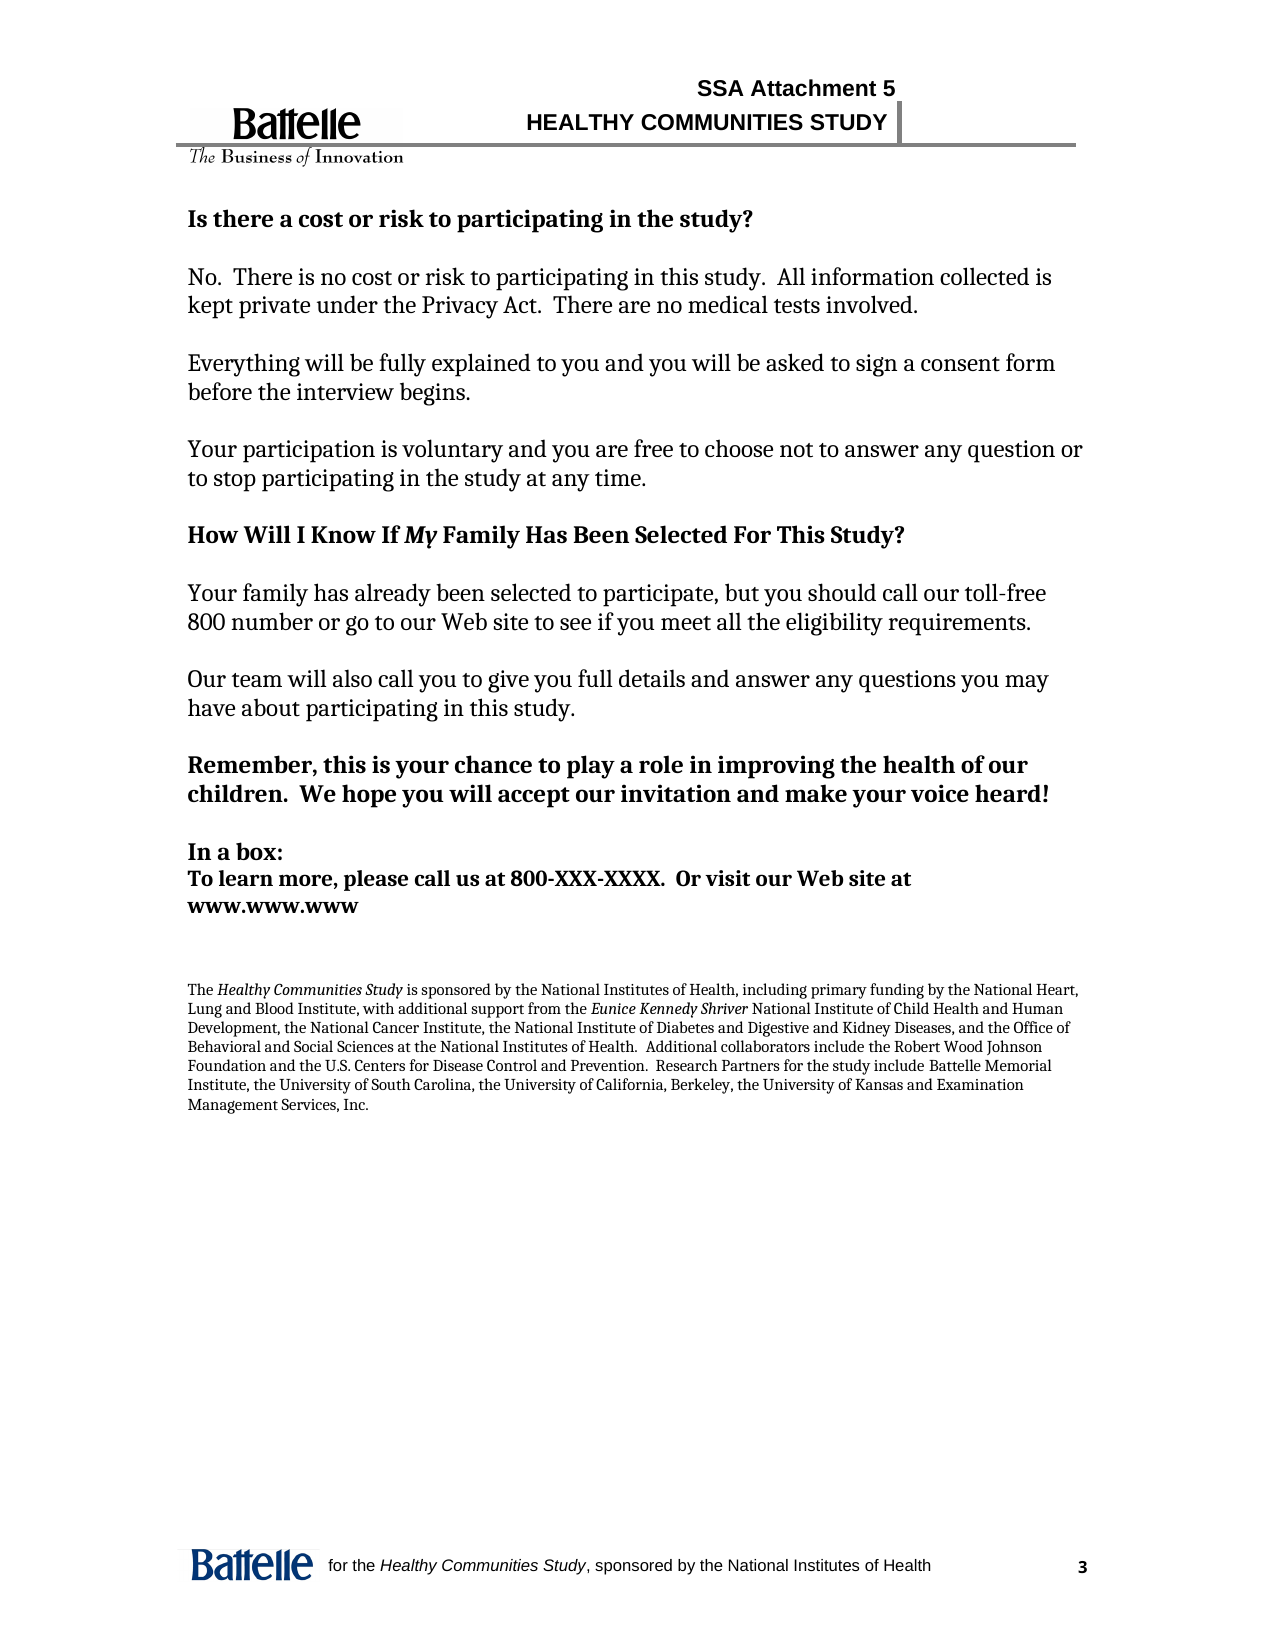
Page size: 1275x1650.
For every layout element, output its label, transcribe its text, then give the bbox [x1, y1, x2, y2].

picture [190, 108, 404, 143]
text In a box: [187, 837, 1087, 866]
text The Healthy Communities Study is sponsored by the National Institutes of Health, including primary funding by the National Heart, Lung and Blood Institute, with additional support from the Eunice Kennedy Shriver National Institute of Child Health and Human Development, the National Cancer Institute, the National Institute of Diabetes and Digestive and Kidney Diseases, and the Office of Behavioral and Social Sciences at the National Institutes of Health. Additional collaborators include the Robert Wood Johnson Foundation and the U.S. Centers for Disease Control and Prevention. Research Partners for the study include Battelle Memorial Institute, the University of South Carolina, the University of California, Berkeley, the University of Kansas and Examination Management Services, Inc. [187, 980, 1087, 1114]
text No. There is no cost or risk to participating in this study. All information collected is kept private under the Privacy Act. There are no medical tests involved. [187, 262, 1087, 320]
text Your participation is voluntary and you are free to choose not to answer any question or to stop participating in the study at any time. [187, 435, 1087, 492]
text Remember, this is your chance to play a role in improving the health of our children. We hope you will accept our invitation and make your voice heard! [187, 751, 1087, 809]
text Is there a cost or risk to participating in the study? [187, 205, 1087, 234]
text How Will I Know If My Family Has Been Selected For This Study? [187, 521, 1087, 550]
picture [190, 147, 404, 167]
text To learn more, please call us at 800-XXX-XXXX. Or visit our Web site at www.www.www [187, 866, 1087, 919]
text Our team will also call you to give you full details and answer any questions you may have about participating in this study. [187, 665, 1087, 722]
picture [177, 1549, 320, 1582]
text Everything will be fully explained to you and you will be asked to sign a consent form before the interview begins. [187, 349, 1087, 406]
text Your family has already been selected to participate, but you should call our toll-free 800 number or go to our Web site to see if you meet all the eligibility requirements. [187, 579, 1087, 636]
